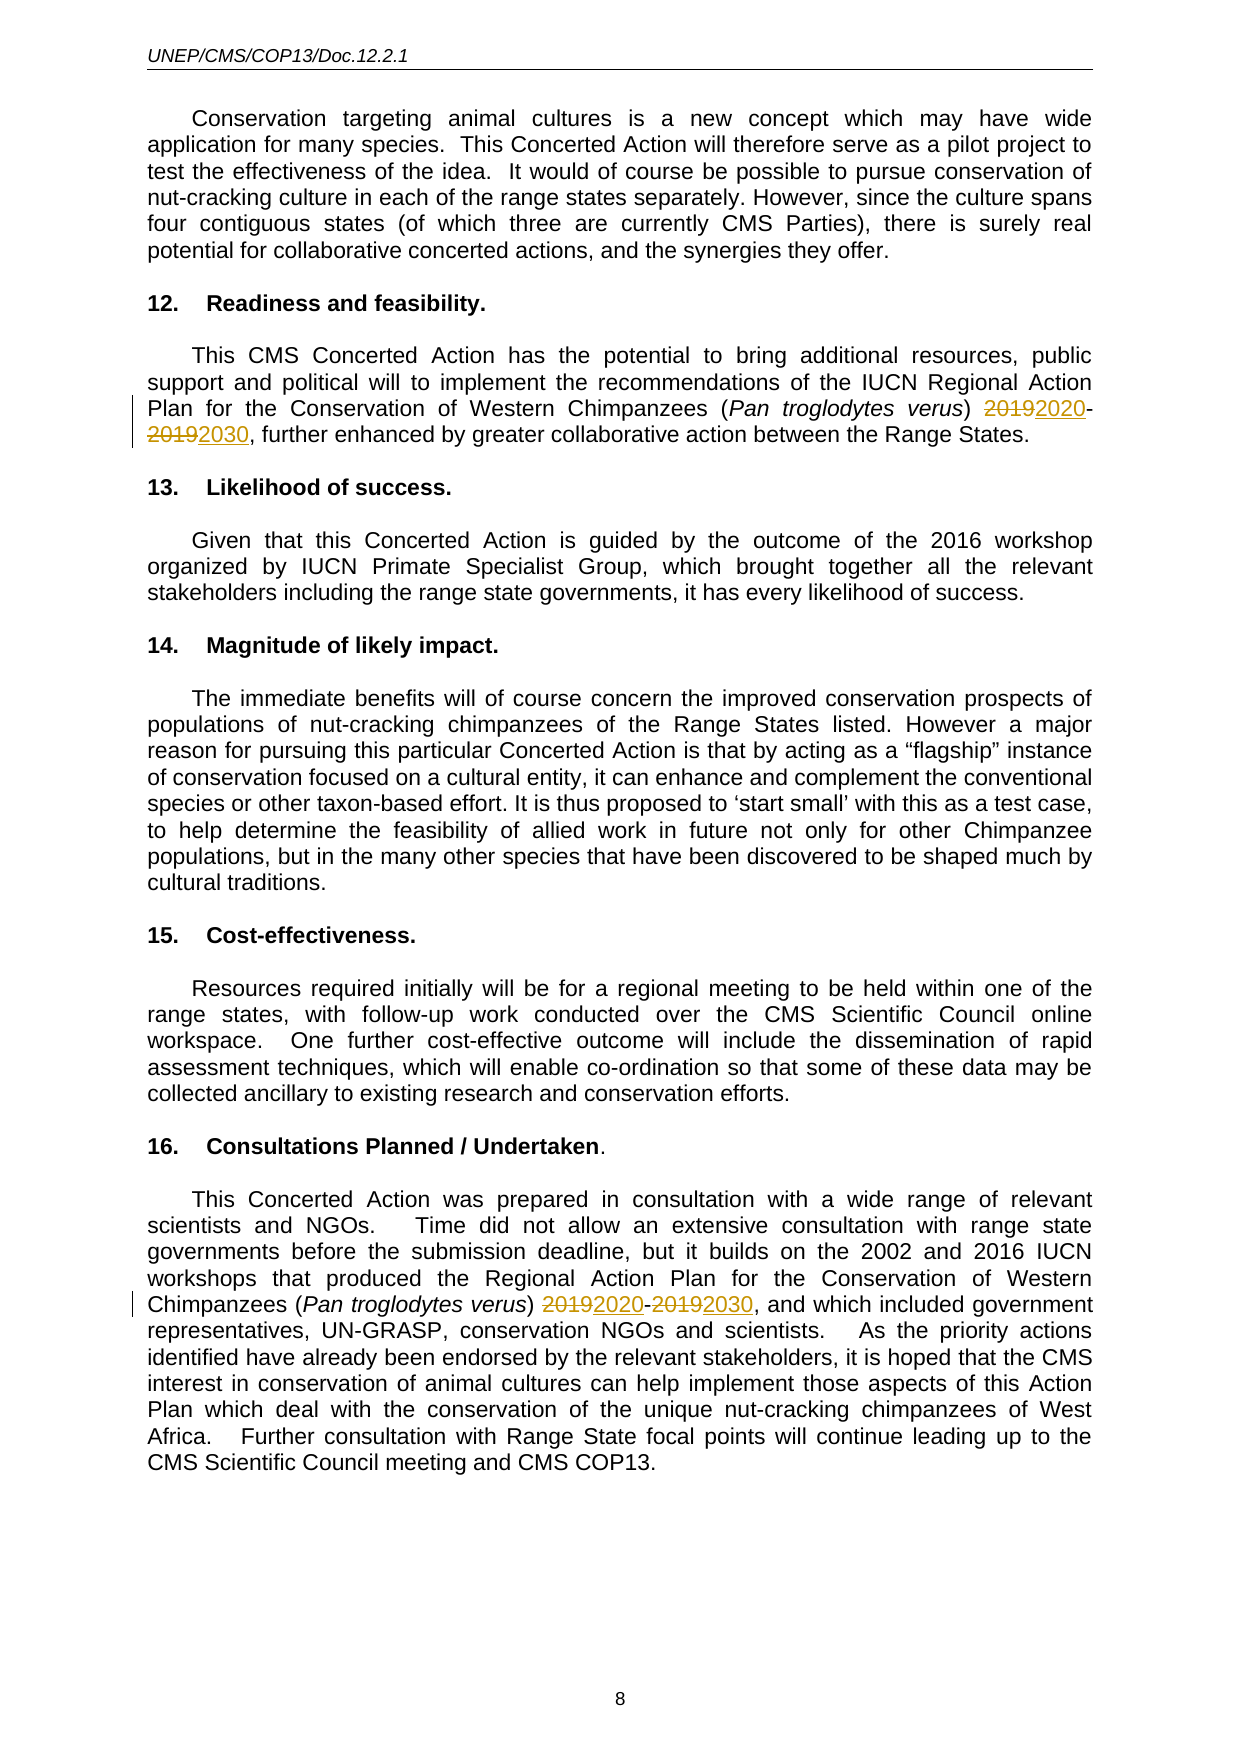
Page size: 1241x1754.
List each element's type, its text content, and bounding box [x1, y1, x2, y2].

text This CMS Concerted Action has the potential to bring additional resources, public support and political will to implement the recommendations of the IUCN Regional Action Plan for the Conservation of Western Chimpanzees (Pan troglodytes verus) -, further enhanced by greater collaborative action between the Range States. [147, 342, 1093, 448]
text This Concerted Action was prepared in consultation with a wide range of relevant scientists and NGOs. Time did not allow an extensive consultation with range state governments before the submission deadline, but it builds on the 2002 and 2016 IUCN workshops that produced the Regional Action Plan for the Conservation of Western Chimpanzees (Pan troglodytes verus) -, and which included government representatives, UN-GRASP, conservation NGOs and scientists. As the priority actions identified have already been endorsed by the relevant stakeholders, it is hoped that the CMS interest in conservation of animal cultures can help implement those aspects of this Action Plan which deal with the conservation of the unique nut-cracking chimpanzees of West Africa. Further consultation with Range State focal points will continue leading up to the CMS Scientific Council meeting and CMS COP13. [147, 1186, 1093, 1475]
text Given that this Concerted Action is guided by the outcome of the 2016 workshop organized by IUCN Primate Specialist Group, which brought together all the relevant stakeholders including the range state governments, it has every likelihood of success. [147, 527, 1093, 606]
text Conservation targeting animal cultures is a new concept which may have wide application for many species. This Concerted Action will therefore serve as a pilot project to test the effectiveness of the idea. It would of course be possible to pursue conservation of nut-cracking culture in each of the range states separately. However, since the culture spans four contiguous states (of which three are currently CMS Parties), there is surely real potential for collaborative concerted actions, and the synergies they offer. [147, 105, 1093, 263]
text 12. Readiness and feasibility. [147, 289, 1093, 316]
text Resources required initially will be for a regional meeting to be held within one of the range states, with follow-up work conducted over the CMS Scientific Council online workspace. One further cost-effective outcome will include the dissemination of rapid assessment techniques, which will enable co-ordination so that some of these data may be collected ancillary to existing research and conservation efforts. [147, 975, 1093, 1106]
text The immediate benefits will of course concern the improved conservation prospects of populations of nut-cracking chimpanzees of the Range States listed. However a major reason for pursuing this particular Concerted Action is that by acting as a “flagship” instance of conservation focused on a cultural entity, it can enhance and complement the conventional species or other taxon-based effort. It is thus proposed to ‘start small’ with this as a test case, to help determine the feasibility of allied work in future not only for other Chimpanzee populations, but in the many other species that have been discovered to be shaped much by cultural traditions. [147, 685, 1093, 896]
text 14. Magnitude of likely impact. [147, 632, 1093, 658]
text 13. Likelihood of success. [147, 474, 1093, 500]
text 15. Cost-effectiveness. [147, 922, 1093, 948]
text 16. Consultations Planned / Undertaken. [147, 1133, 1093, 1159]
